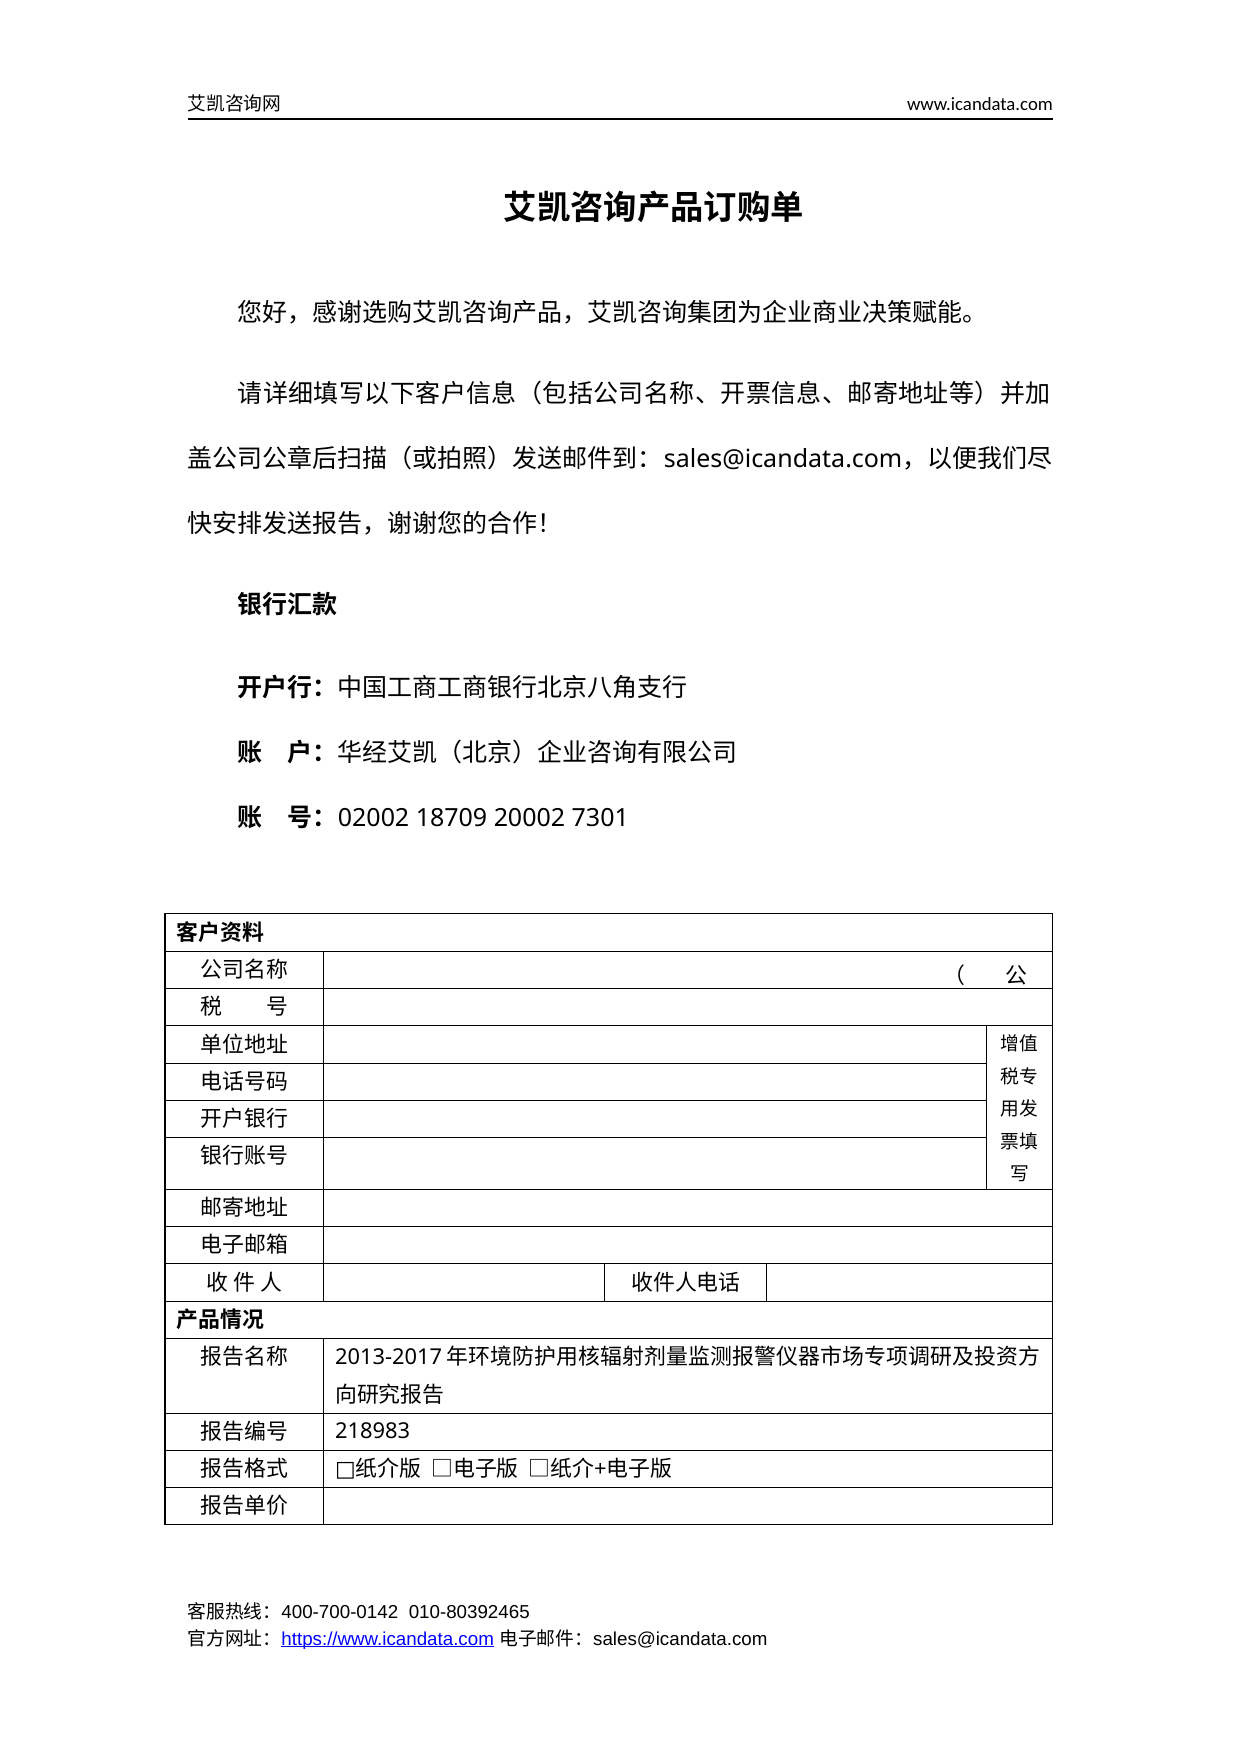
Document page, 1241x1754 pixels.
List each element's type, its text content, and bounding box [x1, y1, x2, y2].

table_cell 收件人电话 [605, 1264, 766, 1301]
table_cell 218983 [324, 1414, 1052, 1450]
table_cell 报告编号 [166, 1414, 323, 1450]
table_cell [324, 1264, 604, 1301]
table_cell 公司名称 [166, 952, 323, 988]
table_cell 电子邮箱 [166, 1227, 323, 1263]
text 开户行：中国工商工商银行北京八角支行 [187, 653, 1053, 718]
text 账 户：华经艾凯（北京）企业咨询有限公司 [187, 718, 1053, 783]
table_cell 产品情况 [166, 1302, 1052, 1338]
table_cell 报告名称 [166, 1339, 323, 1412]
table_cell 单位地址 [166, 1026, 323, 1062]
table_cell 2013-2017年环境防护用核辐射剂量监测报警仪器市场专项调研及投资方向研究报告 [324, 1339, 1052, 1412]
table_cell [324, 989, 1052, 1025]
table_cell 开户银行 [166, 1101, 323, 1137]
table_cell 银行账号 [166, 1138, 323, 1189]
table_cell [324, 952, 1052, 988]
table_cell [324, 1064, 986, 1100]
text 艾凯咨询产品订购单 [187, 172, 1053, 237]
table_cell □纸介版 □电子版 □纸介+电子版 [324, 1451, 1052, 1487]
table_cell [324, 1138, 986, 1189]
table_cell 增值税专用发票填写 [987, 1026, 1052, 1189]
table_cell 电话号码 [166, 1064, 323, 1100]
table_cell [767, 1264, 1052, 1301]
table_cell [324, 1026, 986, 1062]
text 银行汇款 [187, 570, 1053, 635]
text 账 号：02002 18709 20002 7301 [187, 783, 1053, 848]
table_cell 收 件 人 [166, 1264, 323, 1301]
text 请详细填写以下客户信息（包括公司名称、开票信息、邮寄地址等）并加盖公司公章后扫描（或拍照）发送邮件到：sales@icandata.com，以便我们尽快安排发送报告，谢谢您的合作！ [187, 359, 1053, 554]
table_cell [324, 1227, 1052, 1263]
table_cell 报告单价 [166, 1488, 323, 1524]
table_cell [324, 1190, 1052, 1226]
table_cell 报告格式 [166, 1451, 323, 1487]
table_cell [324, 1488, 1052, 1524]
table_cell [324, 1101, 986, 1137]
table_cell 邮寄地址 [166, 1190, 323, 1226]
table_header 客户资料 [166, 914, 1052, 951]
text 您好，感谢选购艾凯咨询产品，艾凯咨询集团为企业商业决策赋能。 [187, 278, 1053, 343]
table_cell 税 号 [166, 989, 323, 1025]
